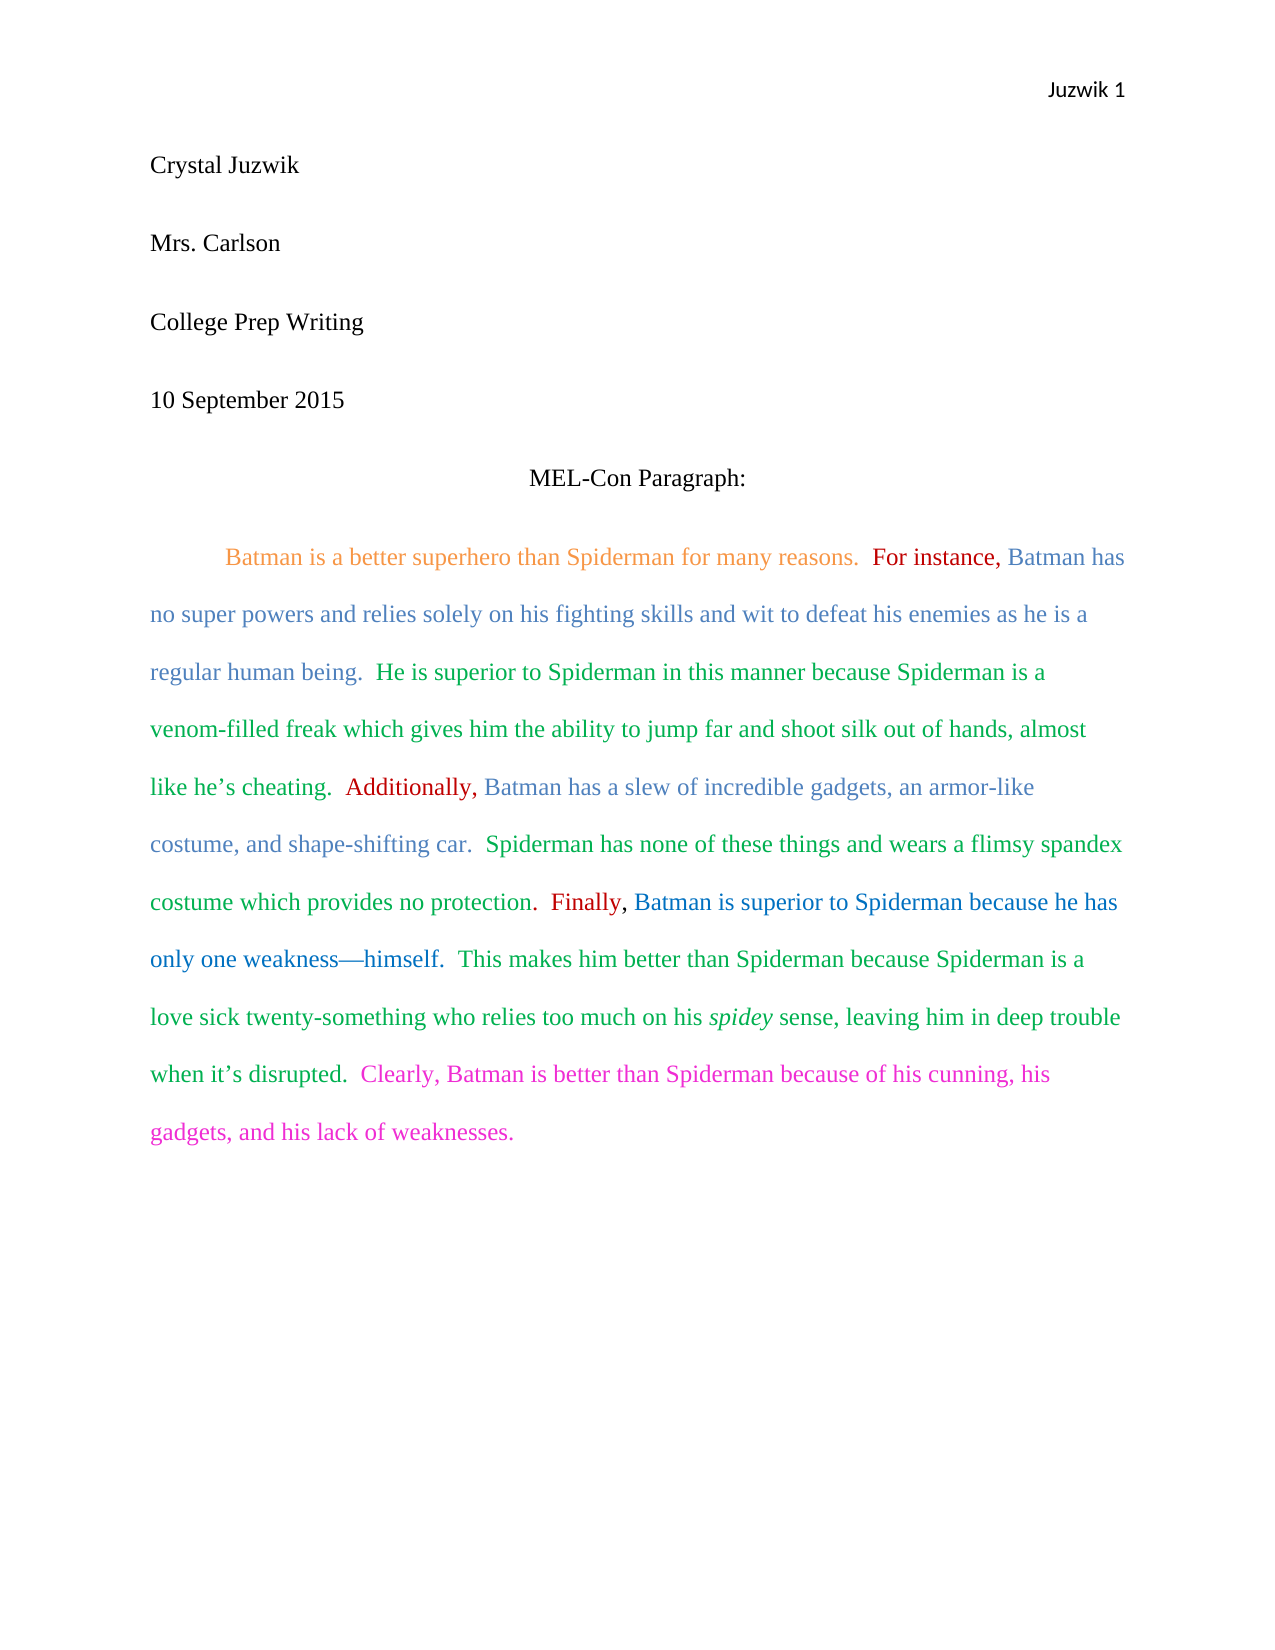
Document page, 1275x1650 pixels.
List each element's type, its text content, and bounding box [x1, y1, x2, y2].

text Mrs. Carlson [150, 228, 1125, 257]
text College Prep Writing [150, 307, 1125, 335]
text MEL-Con Paragraph: [150, 463, 1125, 492]
text Crystal Juzwik [150, 150, 1125, 179]
text Batman is a better superhero than Spiderman for many reasons. For instance, Batman has no super powers and relies solely on his fighting skills and wit to defeat his enemies as he is a regular human being. He is superior to Spiderman in this manner because Spiderman is a venom-filled freak which gives him the ability to jump far and shoot silk out of hands, almost like he’s cheating. Additionally, Batman has a slew of incredible gadgets, an armor-like costume, and shape-shifting car. Spiderman has none of these things and wears a flimsy spandex costume which provides no protection. Finally, Batman is superior to Spiderman because he has only one weakness—himself. This makes him better than Spiderman because Spiderman is a love sick twenty-something who relies too much on his spidey sense, leaving him in deep trouble when it’s disrupted. Clearly, Batman is better than Spiderman because of his cunning, his gadgets, and his lack of weaknesses. [150, 542, 1125, 1145]
text 10 September 2015 [150, 385, 1125, 414]
